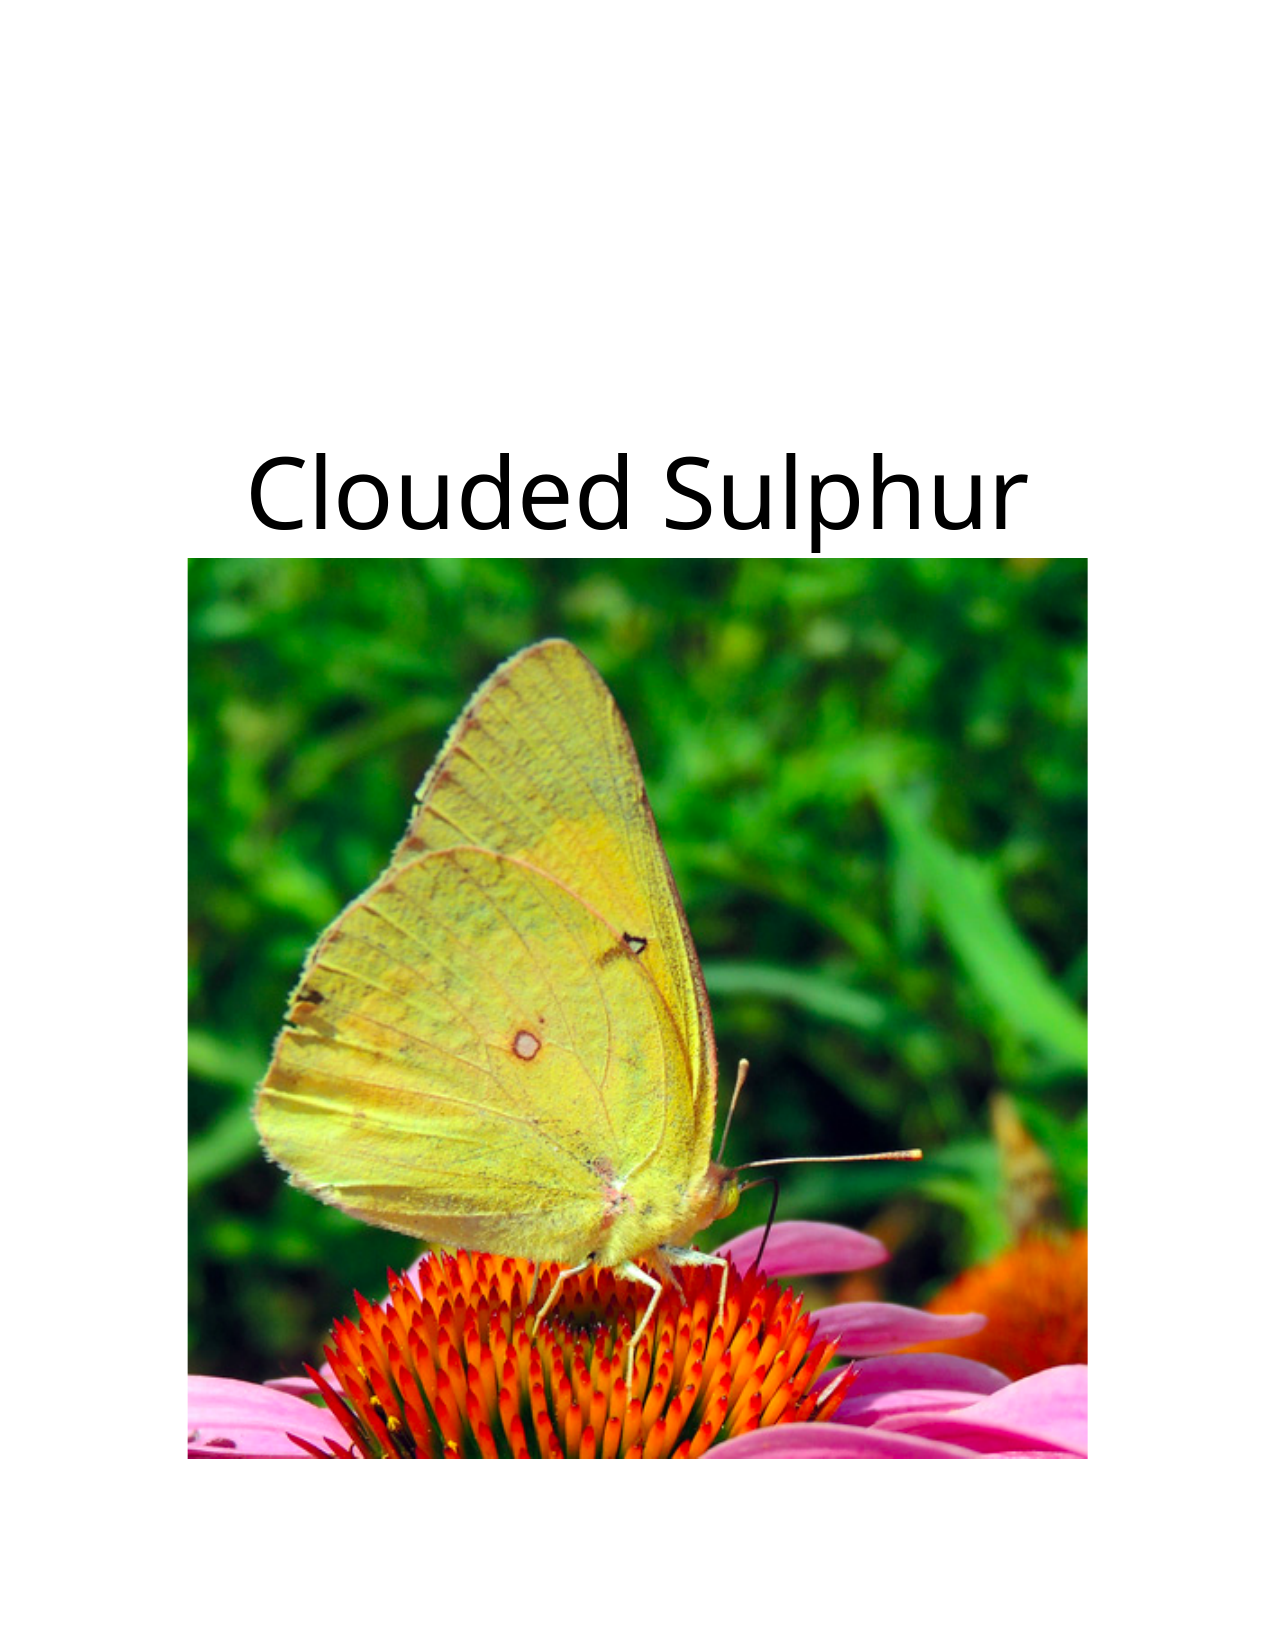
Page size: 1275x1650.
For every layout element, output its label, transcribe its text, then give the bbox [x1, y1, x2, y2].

text Clouded Sulphur [187, 422, 1087, 558]
picture [187, 558, 1088, 1459]
